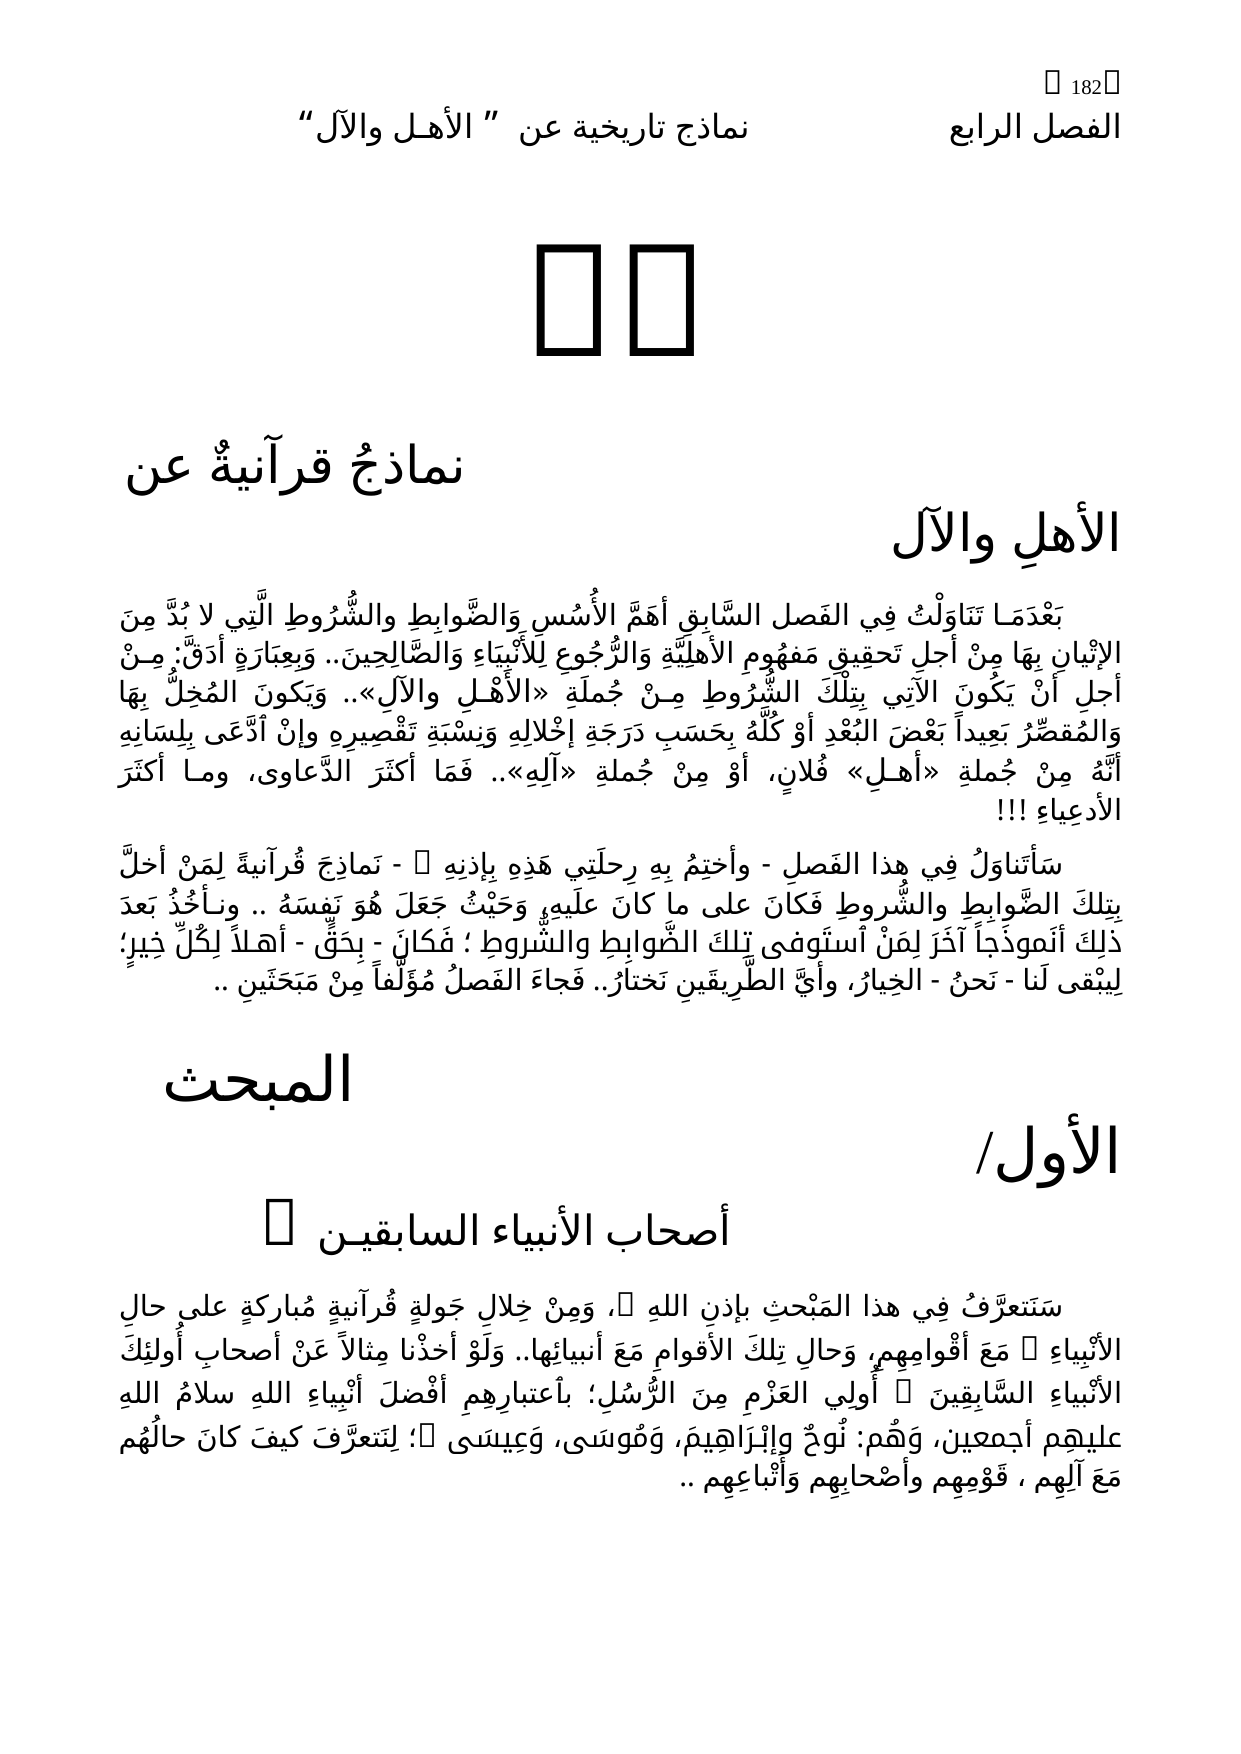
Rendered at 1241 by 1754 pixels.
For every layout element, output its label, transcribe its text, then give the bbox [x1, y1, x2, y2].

text المبحث الأول/ [118, 1043, 1122, 1187]
text  [118, 189, 1122, 402]
text نماذجُ قرآنيةٌ عن الأهلِ والآل [118, 436, 1122, 572]
text سَنَتعرَّفُ فِي هذا المَبْحثِ بإذنِ اللهِ ، وَمِنْ خِلالِ جَولةٍ قُرآنيةٍ مُباركةٍ على حالِ الأنْبِياءِ  مَعَ أقْوامِهِمِ، وَحالِ تِلكَ الأقوامِ مَعَ أنبيائِها.. وَلَوْ أخذْنا مِثالاً عَنْ أصحابِ أُولئِكَ الأنْبياءِ السَّابِقِينَ  أُولِي العَزْمِ مِنَ الرُّسُلِ؛ بٱعتبارِهِمِ أفْضلَ أنْبِياءِ اللهِ سلامُ اللهِ عليهِم أجمعين، وَهُم: نُوحٌ وإبْـرَاهِيمَ، وَمُوسَى، وَعِيسَى ؛ لِنَتعرَّفَ كيفَ كانَ حالُهُم مَعَ آلِهِم ، قَوْمِهِم وأصْحابِهِم وَأَتْباعِهِم .. [118, 1287, 1122, 1499]
text سَأتَناوَلُ فِي هذا الفَصلِ - وأختِمُ بِهِ رِحلَتِي هَذِهِ بِإذنِهِ  - نَماذِجَ قُرآنيةً لِمَنْ أخلَّ بِتِلكَ الضَّوابِطِ والشُّروطِ فَكانَ على ما كانَ علَيهِ، وَحَيْثُ جَعَلَ هُوَ نَفسَهُ .. ونـأخُذُ بَعدَ ذلِكَ أنَموذَجاً آخَرَ لِمَنْ ٱستَوفى تِلكَ الضَّوابِطِ والشُّروطِ ؛ فَكانَ - بِحَقٍّ - أهـلاً لِكُلِّ خِيرٍ؛ لِيبْقى لَنا - نَحنُ - الخِيارُ، وأيَّ الطَّرِيقَينِ نَختارُ.. فَجاءَ الفَصلُ مُؤَلَّفاً مِنْ مَبَحَثَينِ .. [118, 845, 1122, 1002]
text أصحاب الأنبياء السابقيـن  [118, 1187, 1122, 1272]
text بَعْدَمَـا تَنَاوَلْتُ فِي الفَصل السَّابِقِ أهَمَّ الأُسُسِ وَالضَّوابِطِ والشُّرُوطِ الَّتِي لا بُدَّ مِنَ الإتْيانِ بِهَا مِنْ أجلِ تَحقِيقِ مَفهُومِ الأهلِيَّةِ وَالرُّجُوعِ لِلأَنْبِيَاءِ وَالصَّالِحِينَ.. وَبِعِبَارَةٍ أدَقَّ: مِـنْ أجلِ أنْ يَكُونَ الآتِي بِتِلْكَ الشُّرُوطِ مِـنْ جُملَةِ «الأهْـلِ والآلِ».. وَيَكونَ المُخِلُّ بِهَا وَالمُقصِّرُ بَعِيداً بَعْضَ البُعْدِ أوْ كُلَّهُ بِحَسَبِ دَرَجَةِ إخْلالِهِ وَنِسْبَةِ تَقْصِيرِهِ وإنْ ٱدَّعَى بِلِسَانِهِ أنَّهُ مِنْ جُملةِ «أهـلِ» فُلانٍ، أوْ مِنْ جُملةِ «آلِهِ».. فَمَا أكثَرَ الدَّعاوى، ومـا أكثَرَ الأدعِياءِ !!! [118, 599, 1122, 832]
